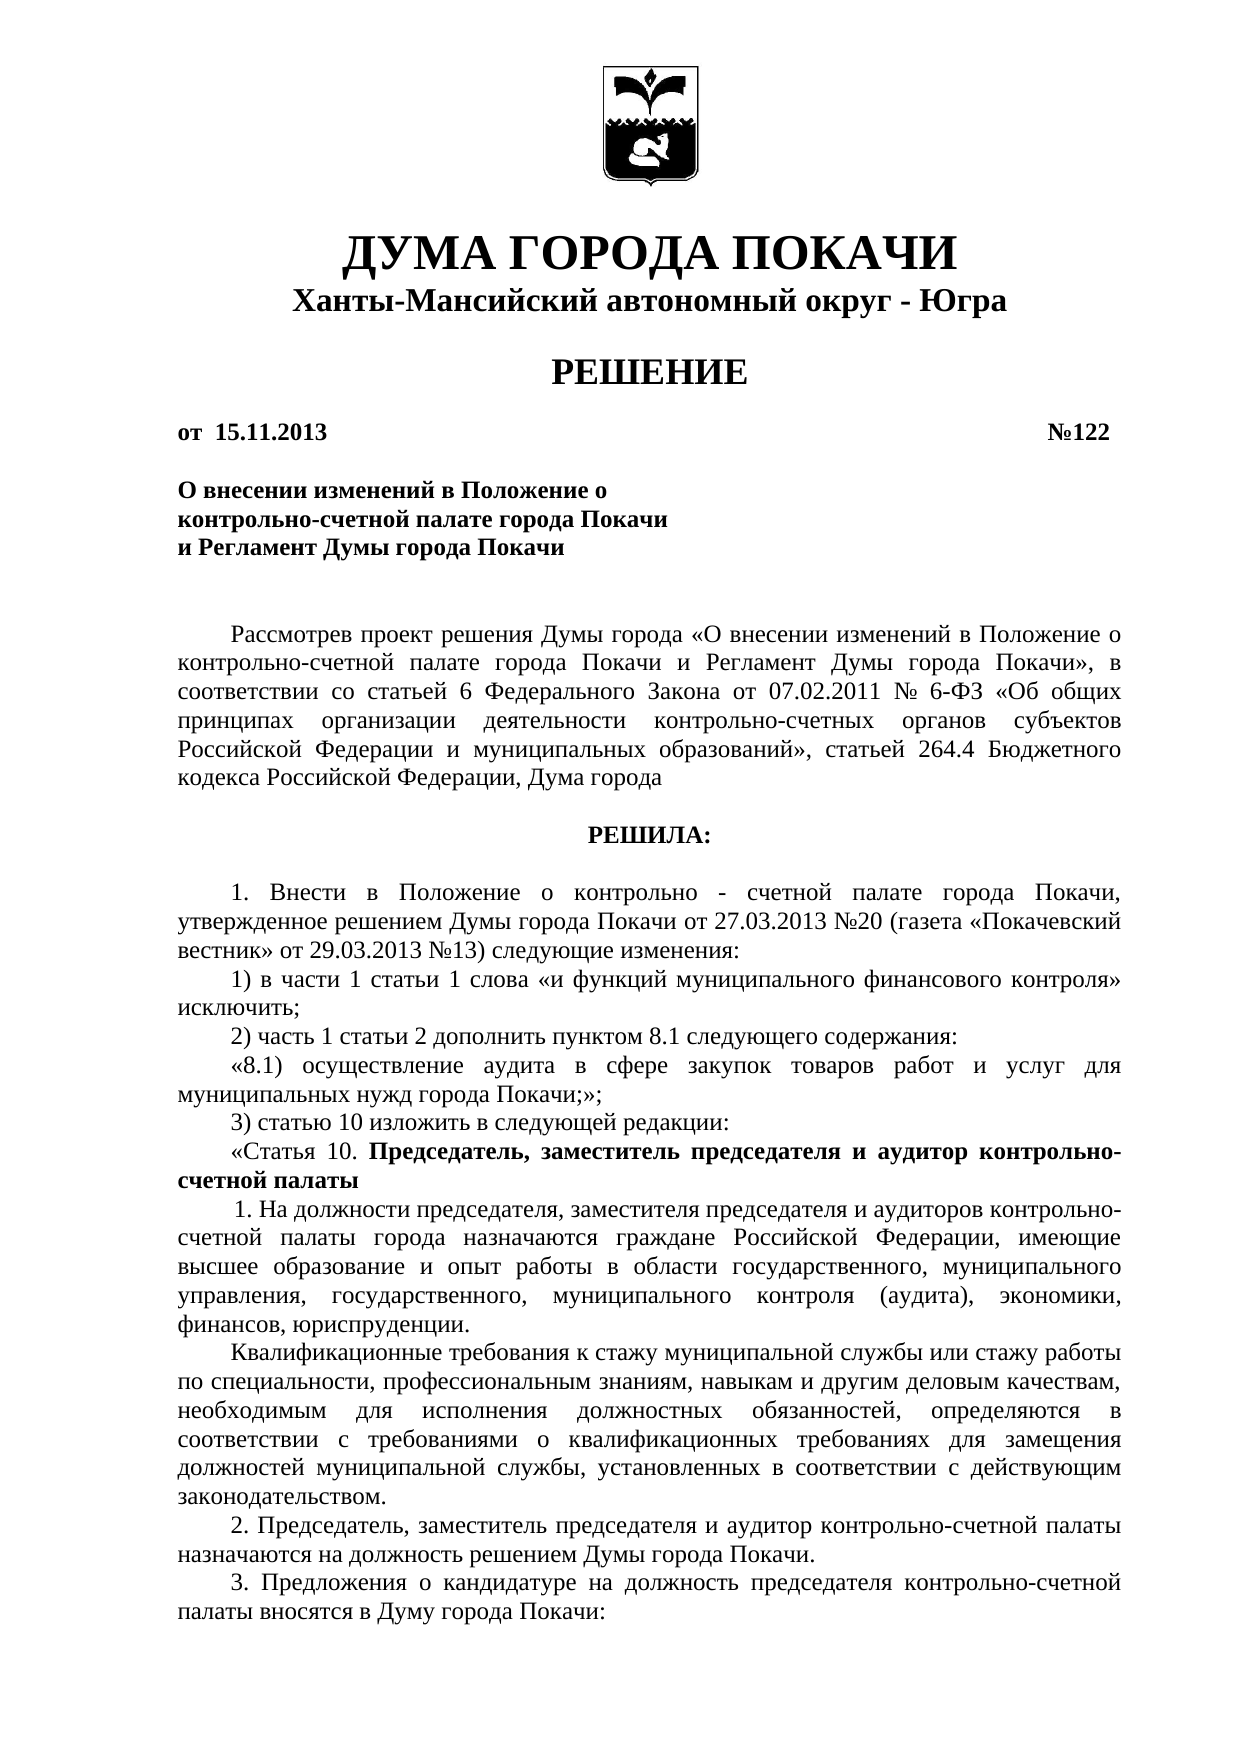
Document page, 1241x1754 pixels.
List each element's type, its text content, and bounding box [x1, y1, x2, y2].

text Ханты-Мансийский автономный округ - Югра [177, 280, 1122, 318]
text ДУМА ГОРОДА ПОКАЧИ [177, 223, 1122, 280]
text РЕШЕНИЕ [177, 349, 1122, 392]
text контрольно-счетной палате города Покачи [177, 504, 1122, 532]
text О внесении изменений в Положение о [177, 475, 1122, 504]
text 2. Председатель, заместитель председателя и аудитор контрольно-счетной палаты назначаются на должность решением Думы города Покачи. [177, 1510, 1122, 1567]
list «8.1) осуществление аудита в сфере закупок товаров работ и услуг для муниципальных нужд города Покачи;»; [177, 1050, 1122, 1107]
list 2) часть 1 статьи 2 дополнить пунктом 8.1 следующего содержания: [177, 1021, 1122, 1050]
list 1. Внести в Положение о контрольно - счетной палате города Покачи, утвержденное решением Думы города Покачи от 27.03.2013 №20 (газета «Покачевский вестник» от 29.03.2013 №13) следующие изменения: [177, 877, 1122, 964]
text 1. На должности председателя, заместителя председателя и аудиторов контрольно-счетной палаты города назначаются граждане Российской Федерации, имеющие высшее образование и опыт работы в области государственного, муниципального управления, государственного, муниципального контроля (аудита), экономики, финансов, юриспруденции. [177, 1194, 1122, 1337]
text Квалификационные требования к стажу муниципальной службы или стажу работы по специальности, профессиональным знаниям, навыкам и другим деловым качествам, необходимым для исполнения должностных обязанностей, определяются в соответствии с требованиями о квалификационных требованиях для замещения должностей муниципальной службы, установленных в соответствии с действующим законодательством. [177, 1337, 1122, 1510]
list 3) статью 10 изложить в следующей редакции: [177, 1107, 1122, 1136]
text и Регламент Думы города Покачи [177, 532, 1122, 561]
list «Статья 10. Председатель, заместитель председателя и аудитор контрольно-счетной палаты [177, 1136, 1122, 1194]
list 1) в части 1 статьи 1 слова «и функций муниципального финансового контроля» исключить; [177, 964, 1122, 1021]
text от 15.11.2013 №122 [177, 417, 1122, 446]
picture [593, 58, 706, 189]
text РЕШИЛА: [177, 820, 1122, 849]
text 3. Предложения о кандидатуре на должность председателя контрольно-счетной палаты вносятся в Думу города Покачи: [177, 1567, 1122, 1625]
text Рассмотрев проект решения Думы города «О внесении изменений в Положение о контрольно-счетной палате города Покачи и Регламент Думы города Покачи», в соответствии со статьей 6 Федерального Закона от 07.02.2011 № 6-ФЗ «Об общих принципах организации деятельности контрольно-счетных органов субъектов Российской Федерации и муниципальных образований», статьей 264.4 Бюджетного кодекса Российской Федерации, Дума города [177, 619, 1122, 791]
